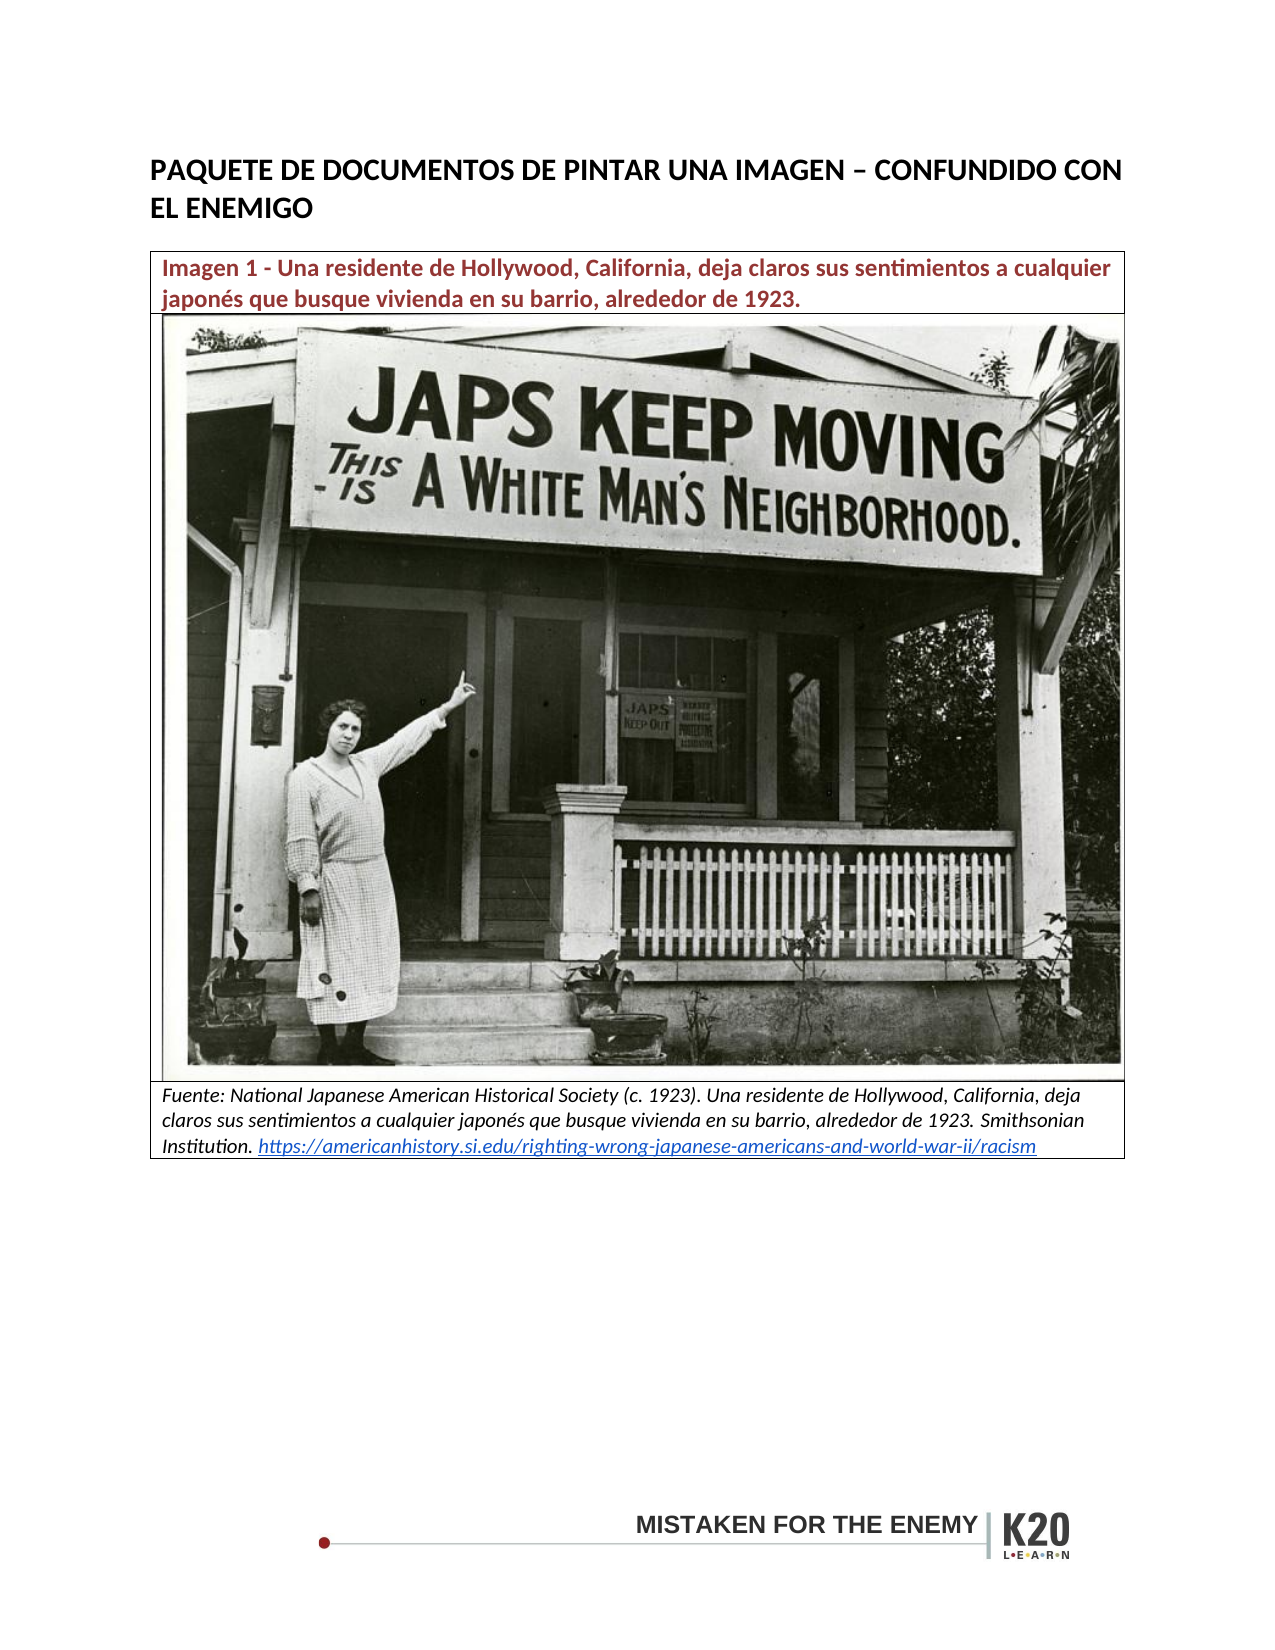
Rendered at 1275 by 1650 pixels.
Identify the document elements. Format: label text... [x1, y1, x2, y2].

picture [318, 1509, 1069, 1562]
picture [161, 314, 1125, 1081]
table_cell Fuente: National Japanese American Historical Society (c. 1923). Una residente de Hollywood, California, deja claros sus sentimientos a cualquier japonés que busque vivienda en su barrio, alrededor de 1923. Smithsonian Institution. https://americanhistory.si.edu/righting-wrong-japanese-americans-and-world-war-ii/racism [151, 1082, 1124, 1158]
table_header Imagen 1 - Una residente de Hollywood, California, deja claros sus sentimientos a cualquier japonés que busque vivienda en su barrio, alrededor de 1923. [151, 252, 1124, 313]
title PAQUETE DE DOCUMENTOS DE PINTAR UNA IMAGEN – CONFUNDIDO CON EL ENEMIGO [150, 150, 1125, 226]
table_cell [151, 314, 161, 1081]
